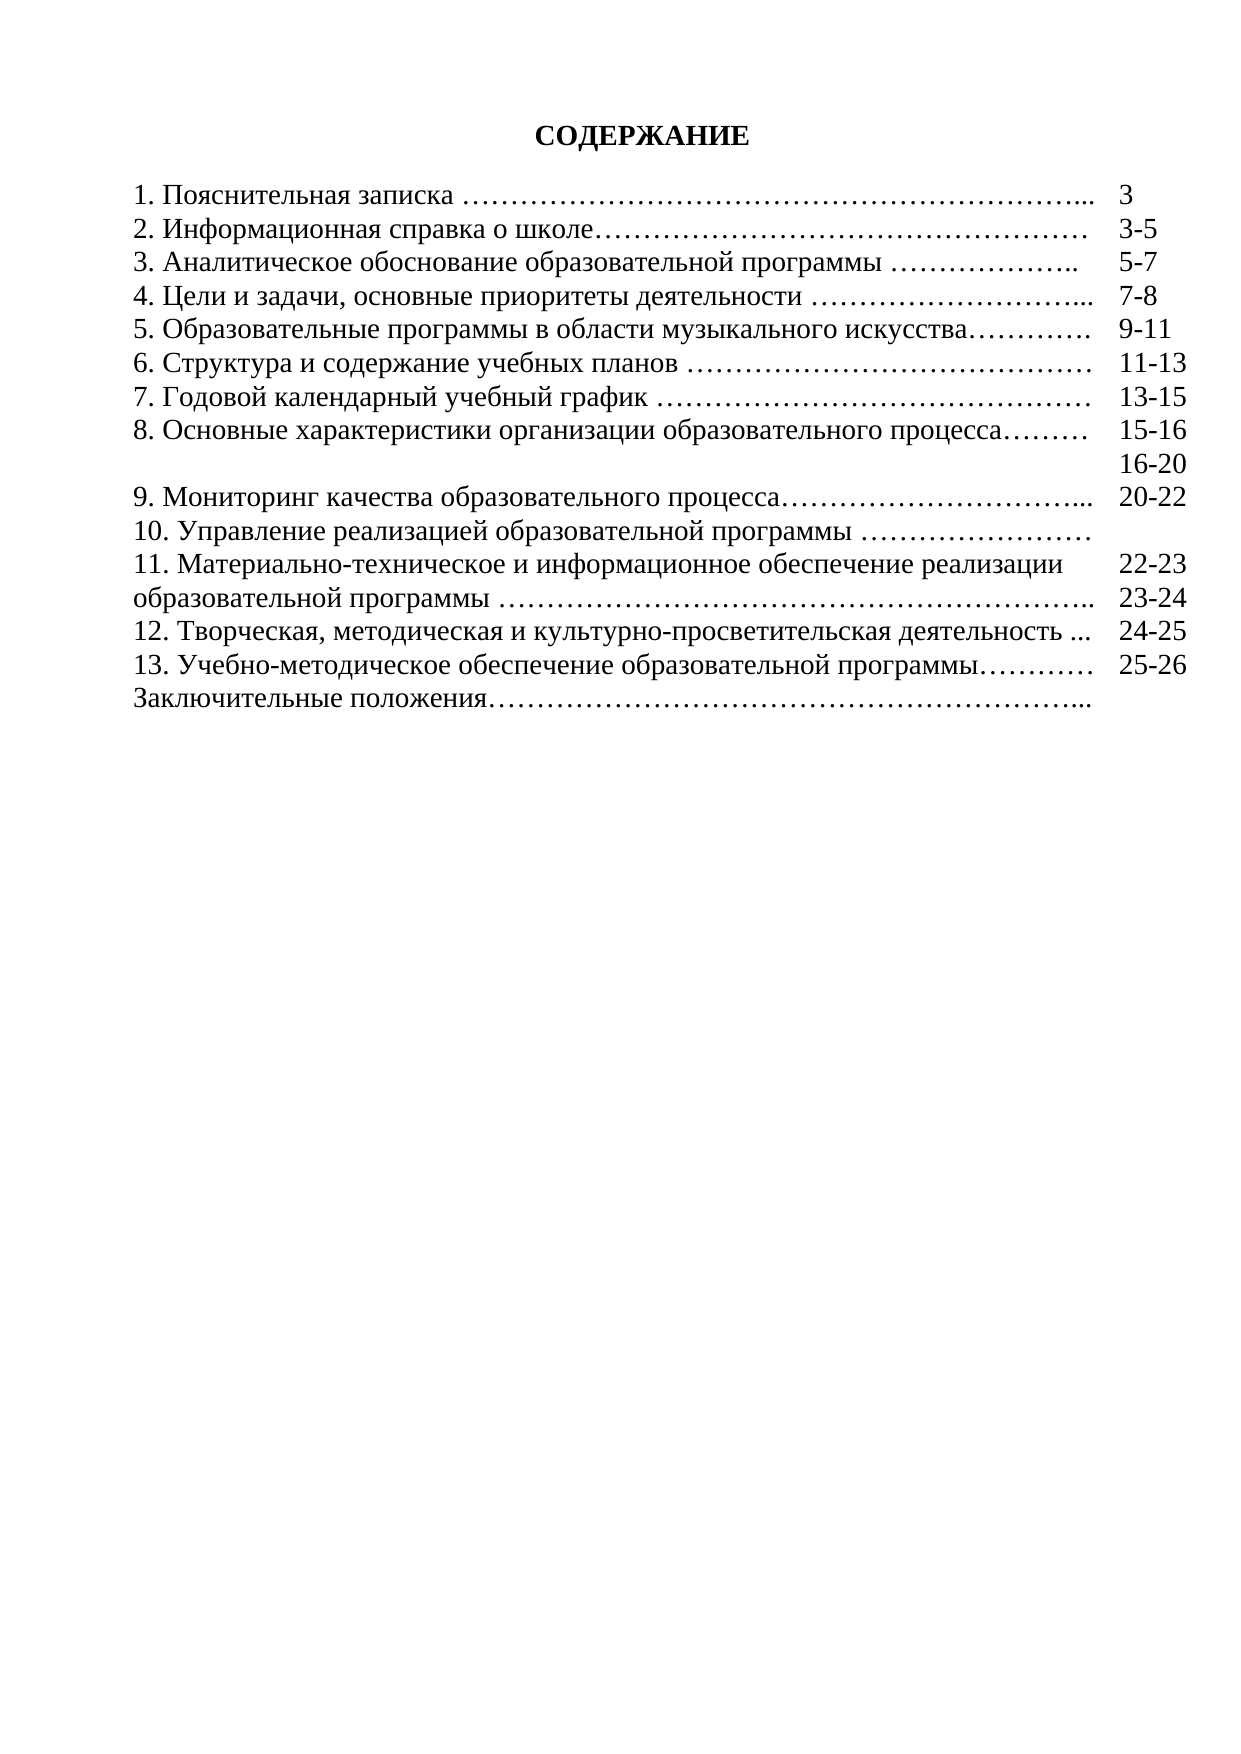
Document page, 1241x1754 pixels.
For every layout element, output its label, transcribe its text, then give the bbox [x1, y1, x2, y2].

table_header 1. Пояснительная записка ………………………………………………………... 2. Информационная справка о школе…………………………………………… 3. Аналитическое обоснование образовательной программы ……………….. 4. Цели и задачи, основные приоритеты деятельности ………………………... 5. Образовательные программы в области музыкального искусства…………. 6. Структура и содержание учебных планов …………………………………… 7. Годовой календарный учебный график ……………………………………… 8. Основные характеристики организации образовательного процесса……… 9. Мониторинг качества образовательного процесса…………………………... 10. Управление реализацией образовательной программы …………………… 11. Материально-техническое и информационное обеспечение реализации образовательной программы …………………………………………………….. 12. Творческая, методическая и культурно-просветительская деятельность ... 13. Учебно-методическое обеспечение образовательной программы………… Заключительные положения……………………………………………………... [122, 178, 1107, 748]
table_header 3 3-5 5-7 7-8 9-11 11-13 13-15 15-16 16-20 20-22 22-23 23-24 24-25 25-26 [1108, 178, 1211, 748]
text СОДЕРЖАНИЕ [133, 118, 1152, 152]
